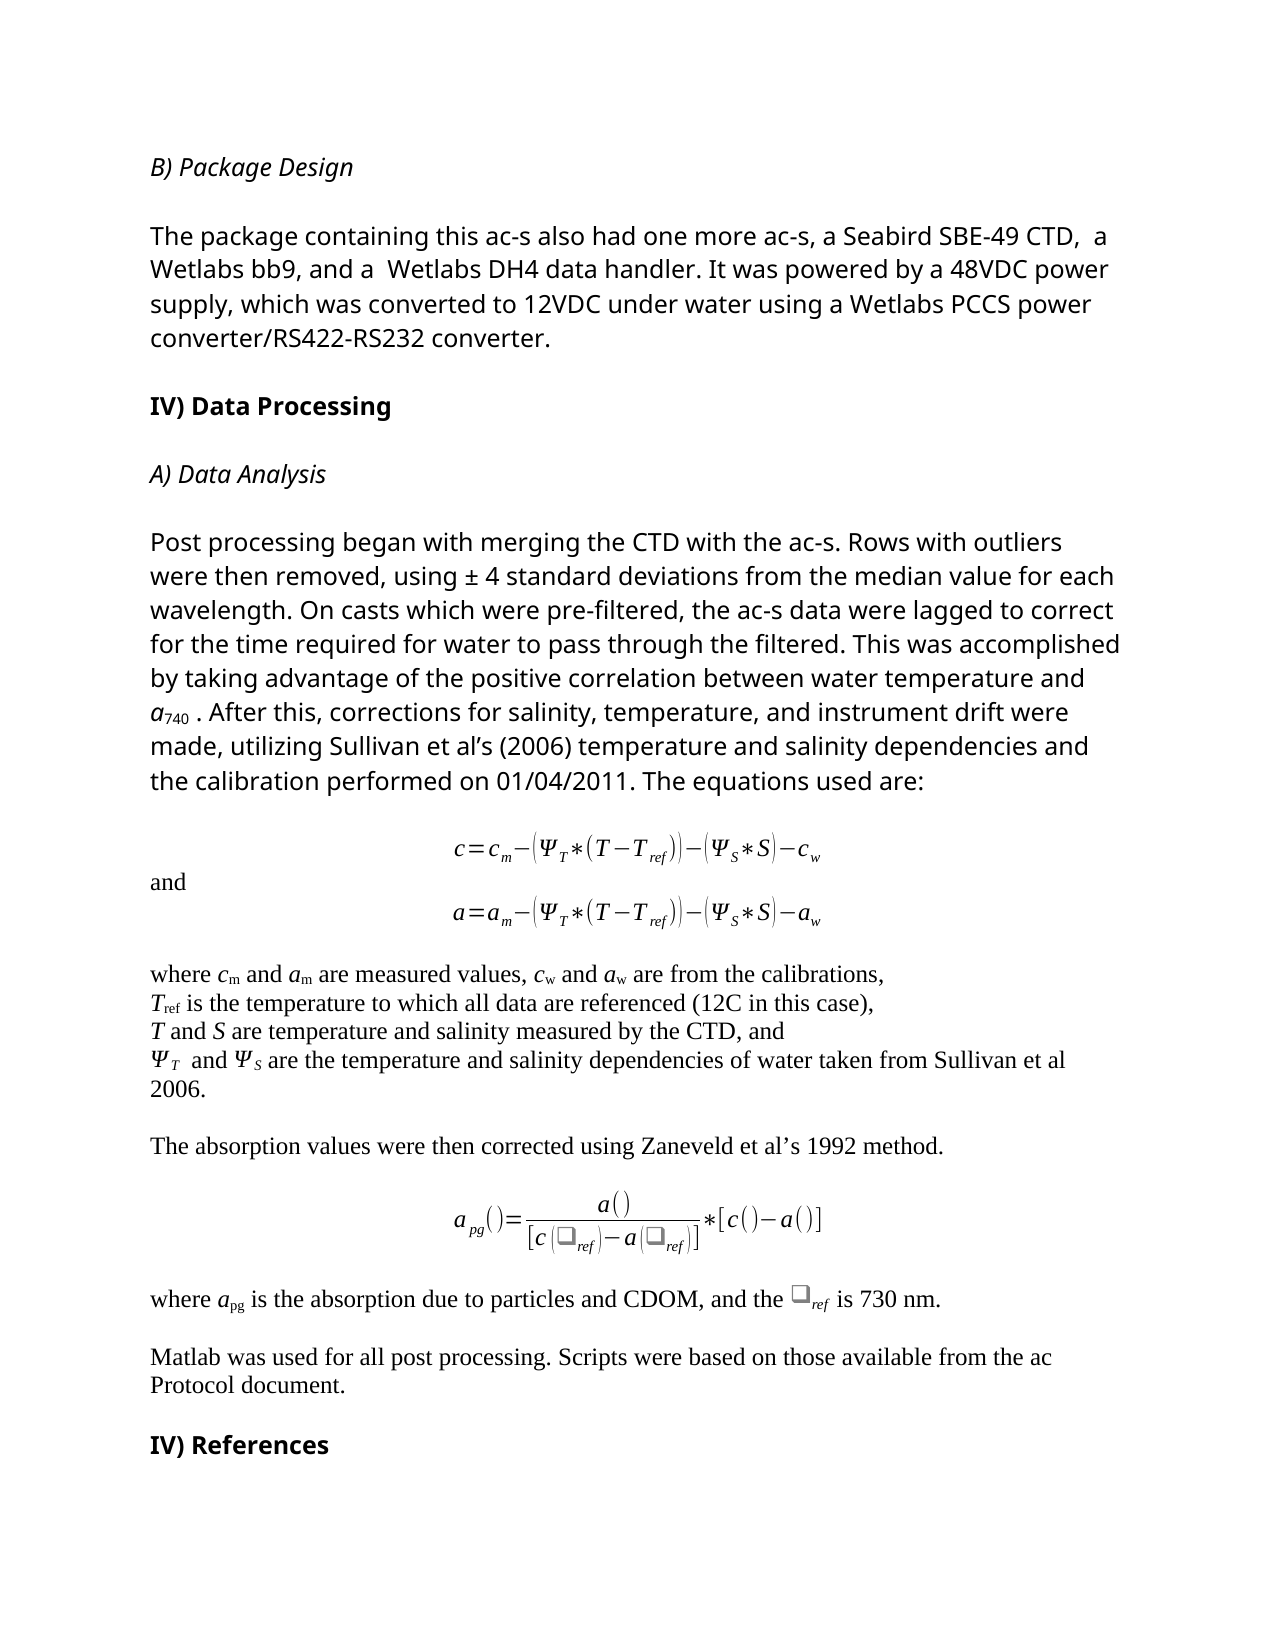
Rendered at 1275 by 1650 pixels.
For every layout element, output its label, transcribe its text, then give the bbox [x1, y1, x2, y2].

text IV) Data Processing [150, 388, 1125, 422]
text The package containing this ac-s also had one more ac-s, a Seabird SBE-49 CTD, a Wetlabs bb9, and a Wetlabs DH4 data handler. It was powered by a 48VDC power supply, which was converted to 12VDC under water using a Wetlabs PCCS power converter/RS422-RS232 converter. [150, 218, 1125, 354]
text T and S are the temperature and salinity dependencies of water taken from Sullivan et al 2006. [150, 1045, 1125, 1103]
text where cm and am are measured values, cw and aw are from the calibrations, [150, 959, 1125, 988]
text A) Data Analysis [150, 457, 1125, 491]
text and [150, 867, 1125, 895]
text IV) References [150, 1428, 1125, 1462]
text Tref is the temperature to which all data are referenced (12C in this case), [150, 988, 1125, 1016]
text Matlab was used for all post processing. Scripts were based on those available from the ac Protocol document. [150, 1342, 1125, 1399]
text T and S are temperature and salinity measured by the CTD, and [150, 1016, 1125, 1045]
text Post processing began with merging the CTD with the ac-s. Rows with outliers were then removed, using ± 4 standard deviations from the median value for each wavelength. On casts which were pre-filtered, the ac-s data were lagged to correct for the time required for water to pass through the filtered. This was accomplished by taking advantage of the positive correlation between water temperature and a740 . After this, corrections for salinity, temperature, and instrument drift were made, utilizing Sullivan et al’s (2006) temperature and salinity dependencies and the calibration performed on 01/04/2011. The equations used are: [150, 525, 1125, 797]
text B) Package Design [150, 150, 1125, 184]
text The absorption values were then corrected using Zaneveld et al’s 1992 method. [150, 1131, 1125, 1160]
text where apg is the absorption due to particles and CDOM, and the is 730 nm. [150, 1284, 1125, 1313]
